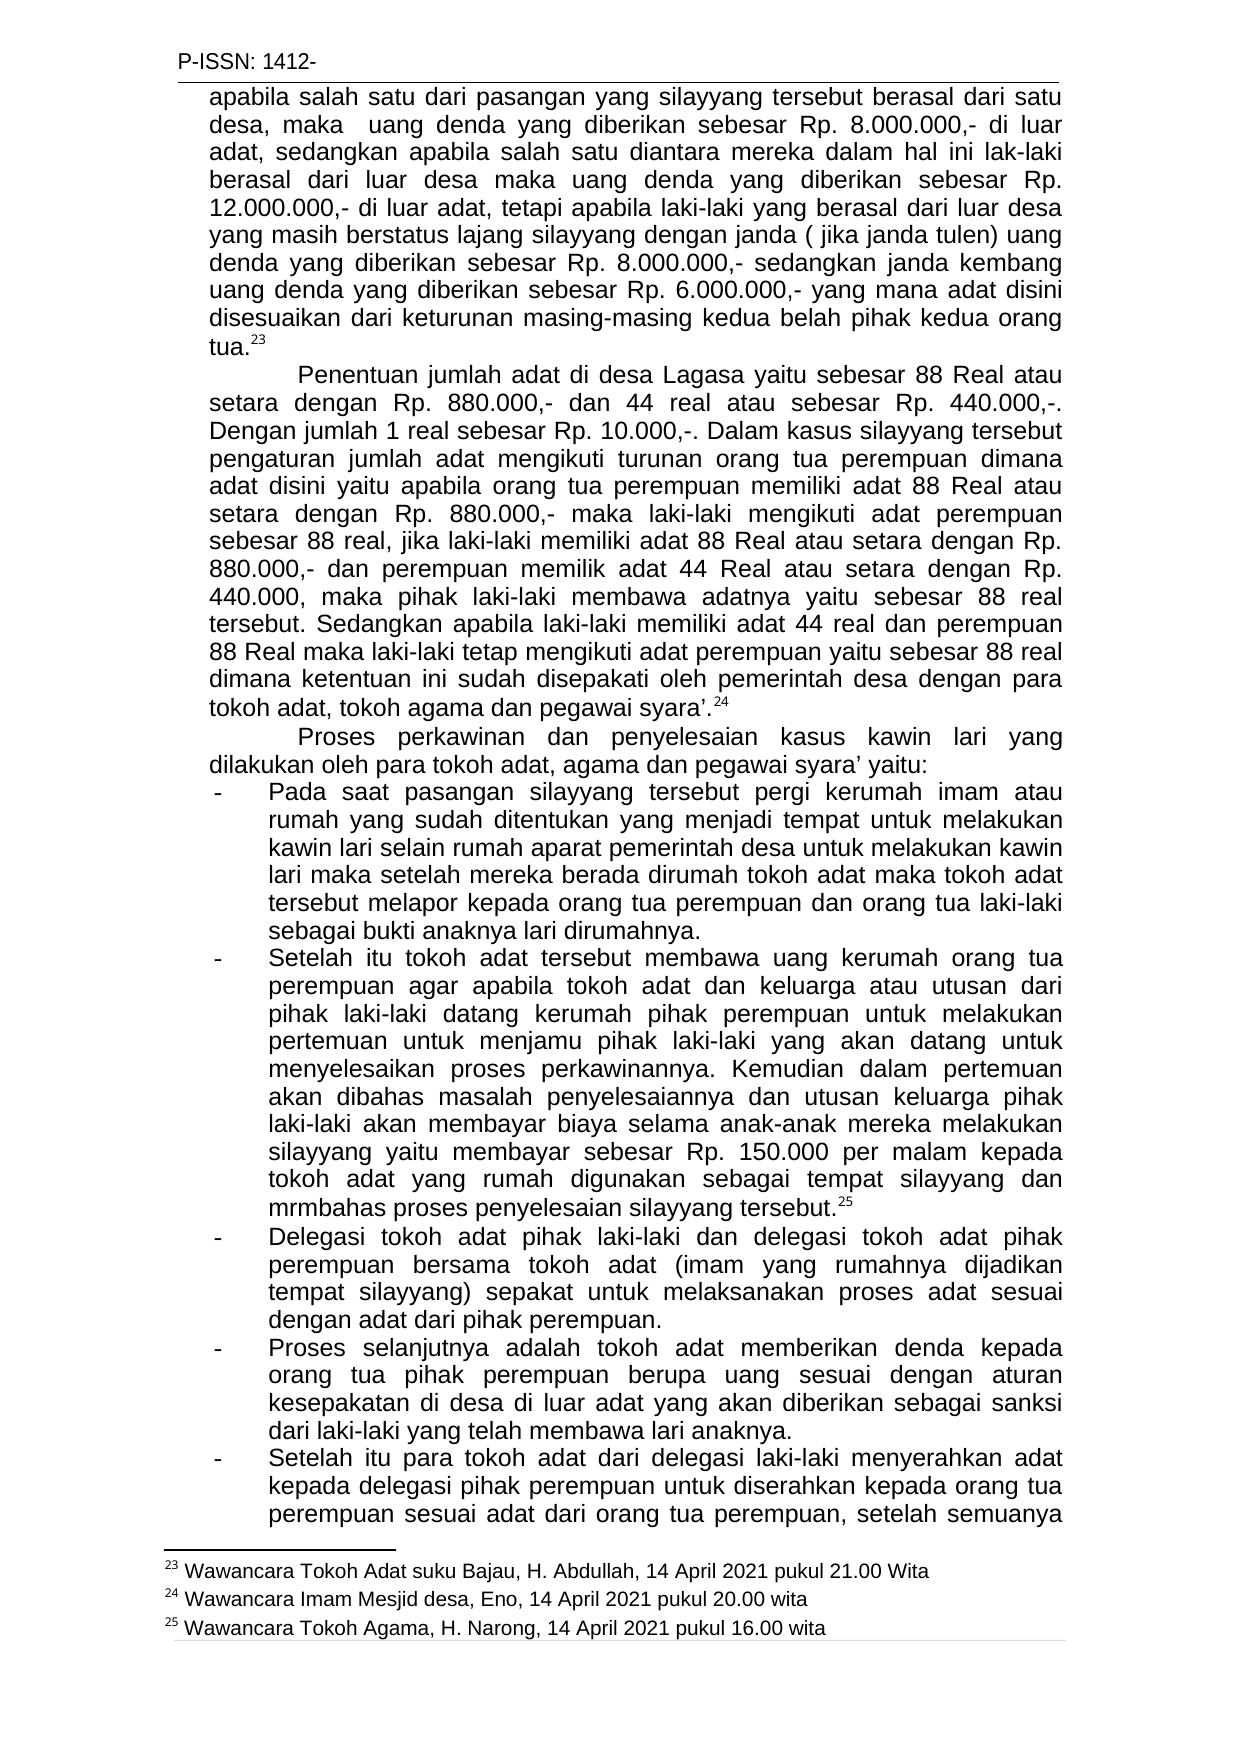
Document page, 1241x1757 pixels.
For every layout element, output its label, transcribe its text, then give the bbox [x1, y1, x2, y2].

list Proses selanjutnya adalah tokoh adat memberikan denda kepada orang tua pihak perempuan berupa uang sesuai dengan aturan kesepakatan di desa di luar adat yang akan diberikan sebagai sanksi dari laki-laki yang telah membawa lari anaknya. [213, 1334, 1064, 1444]
list Pada saat pasangan silayyang tersebut pergi kerumah imam atau rumah yang sudah ditentukan yang menjadi tempat untuk melakukan kawin lari selain rumah aparat pemerintah desa untuk melakukan kawin lari maka setelah mereka berada dirumah tokoh adat maka tokoh adat tersebut melapor kepada orang tua perempuan dan orang tua laki-laki sebagai bukti anaknya lari dirumahnya. [213, 779, 1064, 944]
list Proses perkawinan dan penyelesaian kasus kawin lari yang dilakukan oleh para tokoh adat, agama dan pegawai syara’ yaitu: [209, 723, 1064, 778]
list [213, 1444, 1064, 1527]
list Penentuan jumlah adat di desa Lagasa yaitu sebesar 88 Real atau setara dengan Rp. 880.000,- dan 44 real atau sebesar Rp. 440.000,-. Dengan jumlah 1 real sebesar Rp. 10.000,-. Dalam kasus silayyang tersebut pengaturan jumlah adat mengikuti turunan orang tua perempuan dimana adat disini yaitu apabila orang tua perempuan memiliki adat 88 Real atau setara dengan Rp. 880.000,- maka laki-laki mengikuti adat perempuan sebesar 88 real, jika laki-laki memiliki adat 88 Real atau setara dengan Rp. 880.000,- dan perempuan memilik adat 44 Real atau setara dengan Rp. 440.000, maka pihak laki-laki membawa adatnya yaitu sebesar 88 real tersebut. Sedangkan apabila laki-laki memiliki adat 44 real dan perempuan 88 Real maka laki-laki tetap mengikuti adat perempuan yaitu sebesar 88 real dimana ketentuan ini sudah disepakati oleh pemerintah desa dengan para tokoh adat, tokoh agama dan pegawai syara’. [209, 362, 1064, 723]
list Setelah itu tokoh adat tersebut membawa uang kerumah orang tua perempuan agar apabila tokoh adat dan keluarga atau utusan dari pihak laki-laki datang kerumah pihak perempuan untuk melakukan pertemuan untuk menjamu pihak laki-laki yang akan datang untuk menyelesaikan proses perkawinannya. Kemudian dalam pertemuan akan dibahas masalah penyelesaiannya dan utusan keluarga pihak laki-laki akan membayar biaya selama anak-anak mereka melakukan silayyang yaitu membayar sebesar Rp. 150.000 per malam kepada tokoh adat yang rumah digunakan sebagai tempat silayyang dan mrmbahas proses penyelesaian silayyang tersebut. [213, 944, 1064, 1223]
list Delegasi tokoh adat pihak laki-laki dan delegasi tokoh adat pihak perempuan bersama tokoh adat (imam yang rumahnya dijadikan tempat silayyang) sepakat untuk melaksanakan proses adat sesuai dengan adat dari pihak perempuan. [213, 1223, 1064, 1334]
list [209, 83, 1064, 362]
